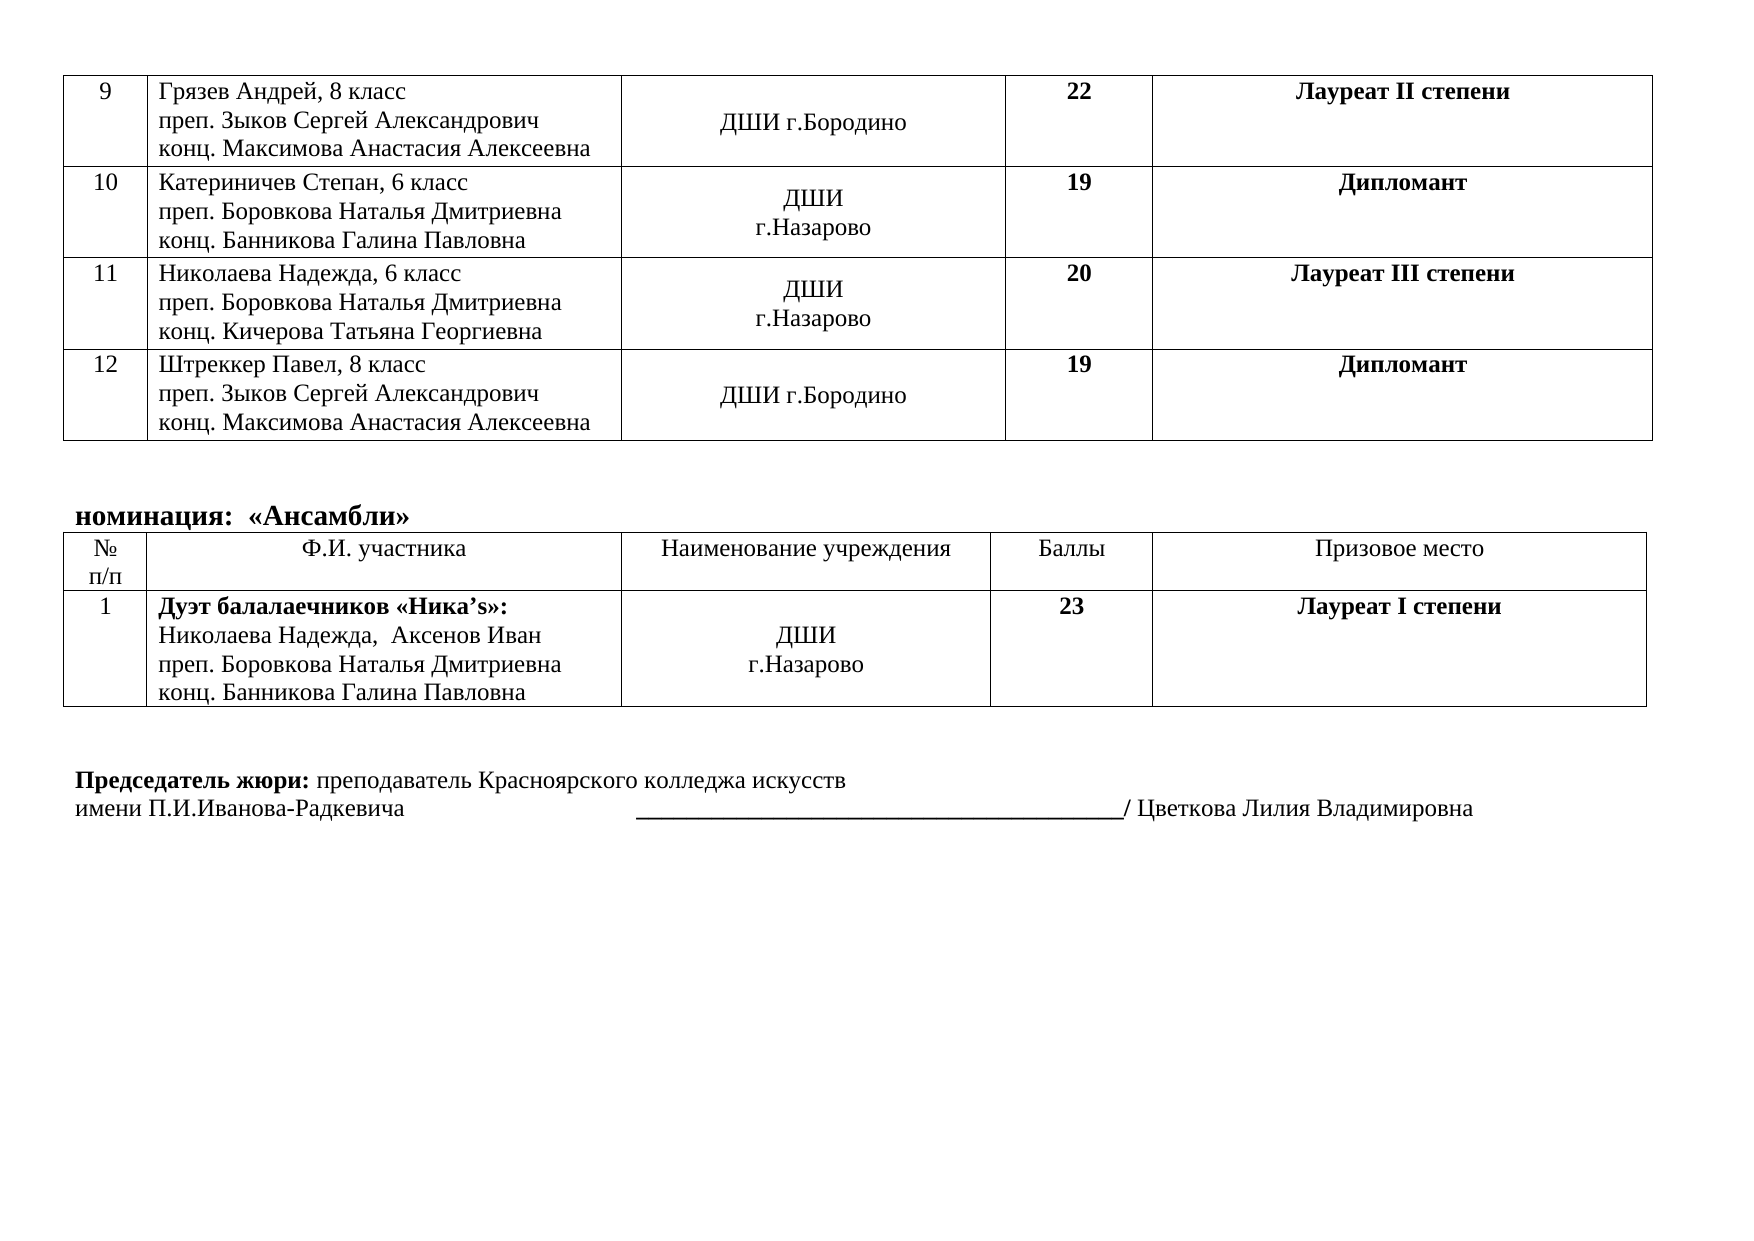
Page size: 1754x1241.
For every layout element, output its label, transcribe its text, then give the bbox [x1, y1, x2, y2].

table_cell Дипломант [1153, 350, 1652, 439]
table_header № п/п [64, 533, 146, 590]
table_cell Катериничев Степан, 6 класс преп. Боровкова Наталья Дмитриевна конц. Банникова Галина Павловна [148, 167, 621, 257]
table_cell 23 [991, 591, 1152, 706]
table_cell Лауреат I степени [1153, 591, 1646, 706]
table_cell 9 [64, 76, 147, 166]
table_cell 19 [1006, 167, 1152, 257]
text Председатель жюри: преподаватель Красноярского колледжа искусств [75, 765, 1679, 793]
table_cell Дуэт балалаечников «Ника’s»: Николаева Надежда, Аксенов Иван преп. Боровкова Наталья Дмитриевна конц. Банникова Галина Павловна [147, 591, 621, 706]
table_header Баллы [991, 533, 1152, 590]
table_cell 22 [1006, 76, 1152, 166]
table_cell ДШИ г.Бородино [622, 76, 1005, 166]
text номинация: «Ансамбли» [75, 498, 1679, 532]
table_cell Грязев Андрей, 8 класс преп. Зыков Сергей Александрович конц. Максимова Анастасия Алексеевна [148, 76, 621, 166]
table_cell 19 [1006, 350, 1152, 439]
table_cell 11 [64, 258, 147, 348]
table_cell ДШИ г.Назарово [622, 258, 1005, 348]
table_header Наименование учреждения [622, 533, 990, 590]
table_cell ДШИ г.Назарово [622, 167, 1005, 257]
text имени П.И.Иванова-Радкевича _______________________________________/ Цветкова Лилия Владимировна [75, 793, 1679, 822]
table_cell Дипломант [1153, 167, 1652, 257]
table_cell Лауреат II степени [1153, 76, 1652, 166]
table_header Ф.И. участника [147, 533, 621, 590]
table_header Призовое место [1153, 533, 1646, 590]
table_cell 12 [64, 350, 147, 439]
table_cell ДШИ г.Бородино [622, 350, 1005, 439]
table_cell 1 [64, 591, 146, 706]
table_cell Штреккер Павел, 8 класс преп. Зыков Сергей Александрович конц. Максимова Анастасия Алексеевна [148, 350, 621, 439]
table_cell Лауреат III степени [1153, 258, 1652, 348]
table_cell 20 [1006, 258, 1152, 348]
table_cell ДШИ г.Назарово [622, 591, 990, 706]
table_cell Николаева Надежда, 6 класс преп. Боровкова Наталья Дмитриевна конц. Кичерова Татьяна Георгиевна [148, 258, 621, 348]
table_cell 10 [64, 167, 147, 257]
